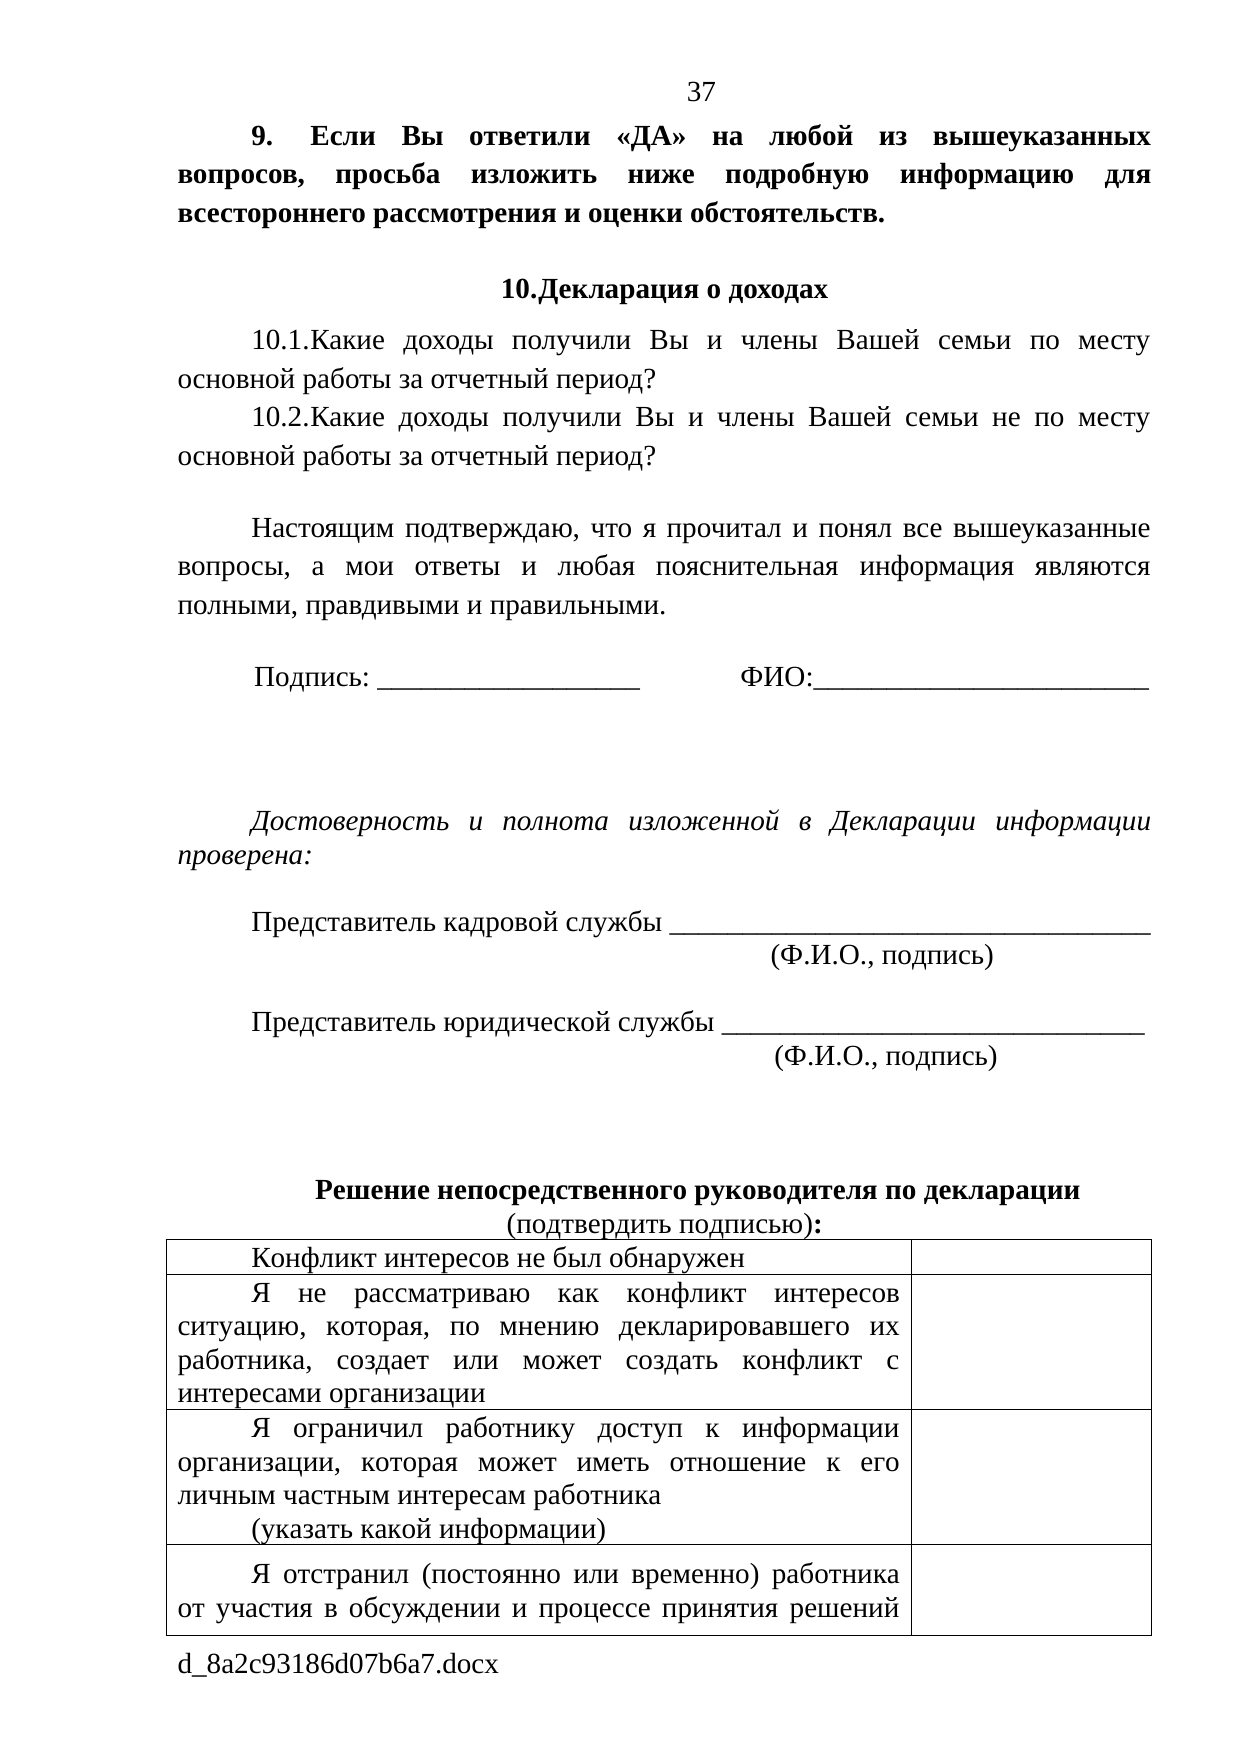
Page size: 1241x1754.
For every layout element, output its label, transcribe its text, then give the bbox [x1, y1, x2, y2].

text Представитель кадровой службы _________________________________ [177, 904, 1152, 937]
text Достоверность и полнота изложенной в Декларации информации проверена: [177, 803, 1152, 870]
text Настоящим подтверждаю, что я прочитал и понял все вышеуказанные вопросы, а мои ответы и любая пояснительная информация являются полными, правдивыми и правильными. [177, 510, 1152, 621]
list Если Вы ответили «ДА» на любой из вышеуказанных вопросов, просьба изложить ниже подробную информацию для всестороннего рассмотрения и оценки обстоятельств. [177, 118, 1152, 229]
table_cell Я ограничил работнику доступ к информации организации, которая может иметь отношение к его личным частным интересам работника (указать какой информации) [167, 1410, 911, 1544]
text Подпись: __________________ ФИО:_______________________ [177, 659, 1152, 693]
table_header Конфликт интересов не был обнаружен [167, 1240, 911, 1274]
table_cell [167, 1545, 911, 1635]
table_cell [912, 1545, 1151, 1635]
table_cell [912, 1275, 1151, 1409]
list Какие доходы получили Вы и члены Вашей семьи не по месту основной работы за отчетный период? [177, 399, 1152, 471]
text (Ф.И.О., подпись) [177, 1038, 1152, 1072]
table_cell [912, 1410, 1151, 1544]
text Решение непосредственного руководителя по декларации (подтвердить подписью): [177, 1172, 1152, 1239]
list Декларация о доходах [177, 271, 1152, 305]
text (Ф.И.О., подпись) [177, 937, 1152, 971]
table_header [912, 1240, 1151, 1274]
text Представитель юридической службы _____________________________ [177, 1004, 1152, 1038]
table_cell Я не рассматриваю как конфликт интересов ситуацию, которая, по мнению декларировавшего их работника, создает или может создать конфликт с интересами организации [167, 1275, 911, 1409]
list Какие доходы получили Вы и члены Вашей семьи по месту основной работы за отчетный период? [177, 322, 1152, 394]
